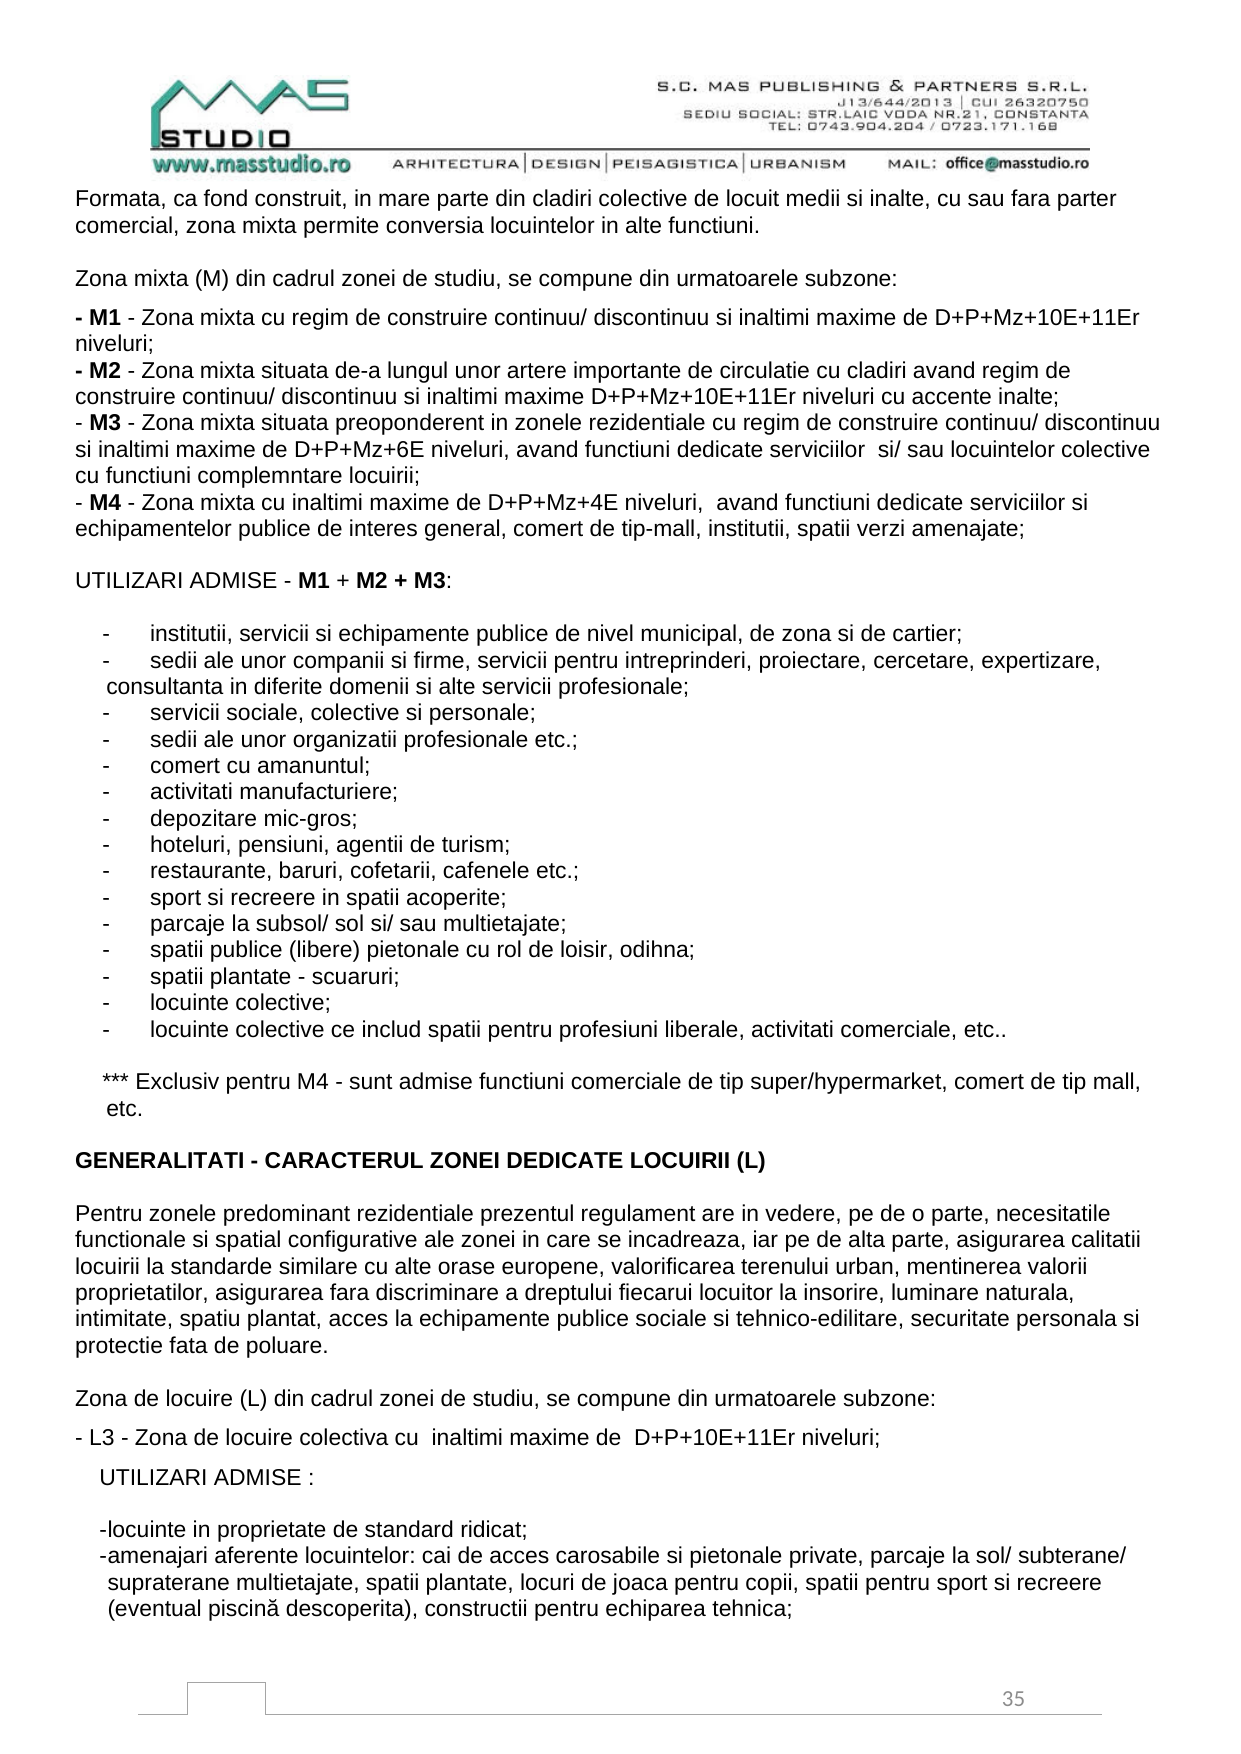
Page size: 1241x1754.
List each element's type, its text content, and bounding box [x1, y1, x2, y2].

text - restaurante, baruri, cofetarii, cafenele etc.; [102, 857, 1165, 884]
text - spatii plantate - scuaruri; [102, 963, 1165, 989]
text - sedii ale unor organizatii profesionale etc.; [102, 726, 1165, 752]
text UTILIZARI ADMISE : [99, 1463, 1165, 1490]
text - servicii sociale, colective si personale; [102, 699, 1165, 726]
text - M3 - Zona mixta situata preoponderent in zonele rezidentiale cu regim de construire continuu/ discontinuu si inaltimi maxime de D+P+Mz+6E niveluri, avand functiuni dedicate serviciilor si/ sau locuintelor colective cu functiuni complemntare locuirii; [75, 409, 1165, 488]
text Zona mixta (M) din cadrul zonei de studiu, se compune din urmatoarele subzone: [75, 264, 1165, 291]
text GENERALITATI - CARACTERUL ZONEI DEDICATE LOCUIRII (L) [75, 1147, 1165, 1174]
text *** Exclusiv pentru M4 - sunt admise functiuni comerciale de tip super/hypermarket, comert de tip mall, etc. [102, 1068, 1165, 1121]
text - parcaje la subsol/ sol si/ sau multietajate; [102, 910, 1165, 936]
text Pentru zonele predominant rezidentiale prezentul regulament are in vedere, pe de o parte, necesitatile functionale si spatial configurative ale zonei in care se incadreaza, iar pe de alta parte, asigurarea calitatii locuirii la standarde similare cu alte orase europene, valorificarea terenului urban, mentinerea valorii proprietatilor, asigurarea fara discriminare a dreptului fiecarui locuitor la insorire, luminare naturala, intimitate, spatiu plantat, acces la echipamente publice sociale si tehnico-edilitare, securitate personala si protectie fata de poluare. [75, 1200, 1165, 1358]
text - sport si recreere in spatii acoperite; [102, 884, 1165, 910]
text - comert cu amanuntul; [102, 752, 1165, 778]
text - hoteluri, pensiuni, agentii de turism; [102, 831, 1165, 857]
text - M1 - Zona mixta cu regim de construire continuu/ discontinuu si inaltimi maxime de D+P+Mz+10E+11Er niveluri; [75, 304, 1165, 357]
text - M4 - Zona mixta cu inaltimi maxime de D+P+Mz+4E niveluri, avand functiuni dedicate serviciilor si echipamentelor publice de interes general, comert de tip-mall, institutii, spatii verzi amenajate; [75, 488, 1165, 541]
text - amenajari aferente locuintelor: cai de acces carosabile si pietonale private, parcaje la sol/ subterane/ supraterane multietajate, spatii plantate, locuri de joaca pentru copii, spatii pentru sport si recreere (eventual piscină descoperita), constructii pentru echiparea tehnica; [99, 1542, 1165, 1622]
text - depozitare mic-gros; [102, 805, 1165, 831]
picture [150, 75, 1090, 186]
text - L3 - Zona de locuire colectiva cu inaltimi maxime de D+P+10E+11Er niveluri; [75, 1424, 1165, 1450]
text UTILIZARI ADMISE - M1 + M2 + M3: [75, 567, 1165, 594]
text - locuinte colective ce includ spatii pentru profesiuni liberale, activitati comerciale, etc.. [102, 1016, 1165, 1042]
text - locuinte colective; [102, 989, 1165, 1016]
text - spatii publice (libere) pietonale cu rol de loisir, odihna; [102, 936, 1165, 963]
text - M2 - Zona mixta situata de-a lungul unor artere importante de circulatie cu cladiri avand regim de construire continuu/ discontinuu si inaltimi maxime D+P+Mz+10E+11Er niveluri cu accente inalte; [75, 357, 1165, 409]
text - locuinte in proprietate de standard ridicat; [99, 1516, 1165, 1542]
text Formata, ca fond construit, in mare parte din cladiri colective de locuit medii si inalte, cu sau fara parter comercial, zona mixta permite conversia locuintelor in alte functiuni. [75, 185, 1165, 238]
text - sedii ale unor companii si firme, servicii pentru intreprinderi, proiectare, cercetare, expertizare, consultanta in diferite domenii si alte servicii profesionale; [102, 647, 1165, 699]
text - institutii, servicii si echipamente publice de nivel municipal, de zona si de cartier; [102, 620, 1165, 647]
text - activitati manufacturiere; [102, 778, 1165, 805]
text Zona de locuire (L) din cadrul zonei de studiu, se compune din urmatoarele subzone: [75, 1384, 1165, 1411]
